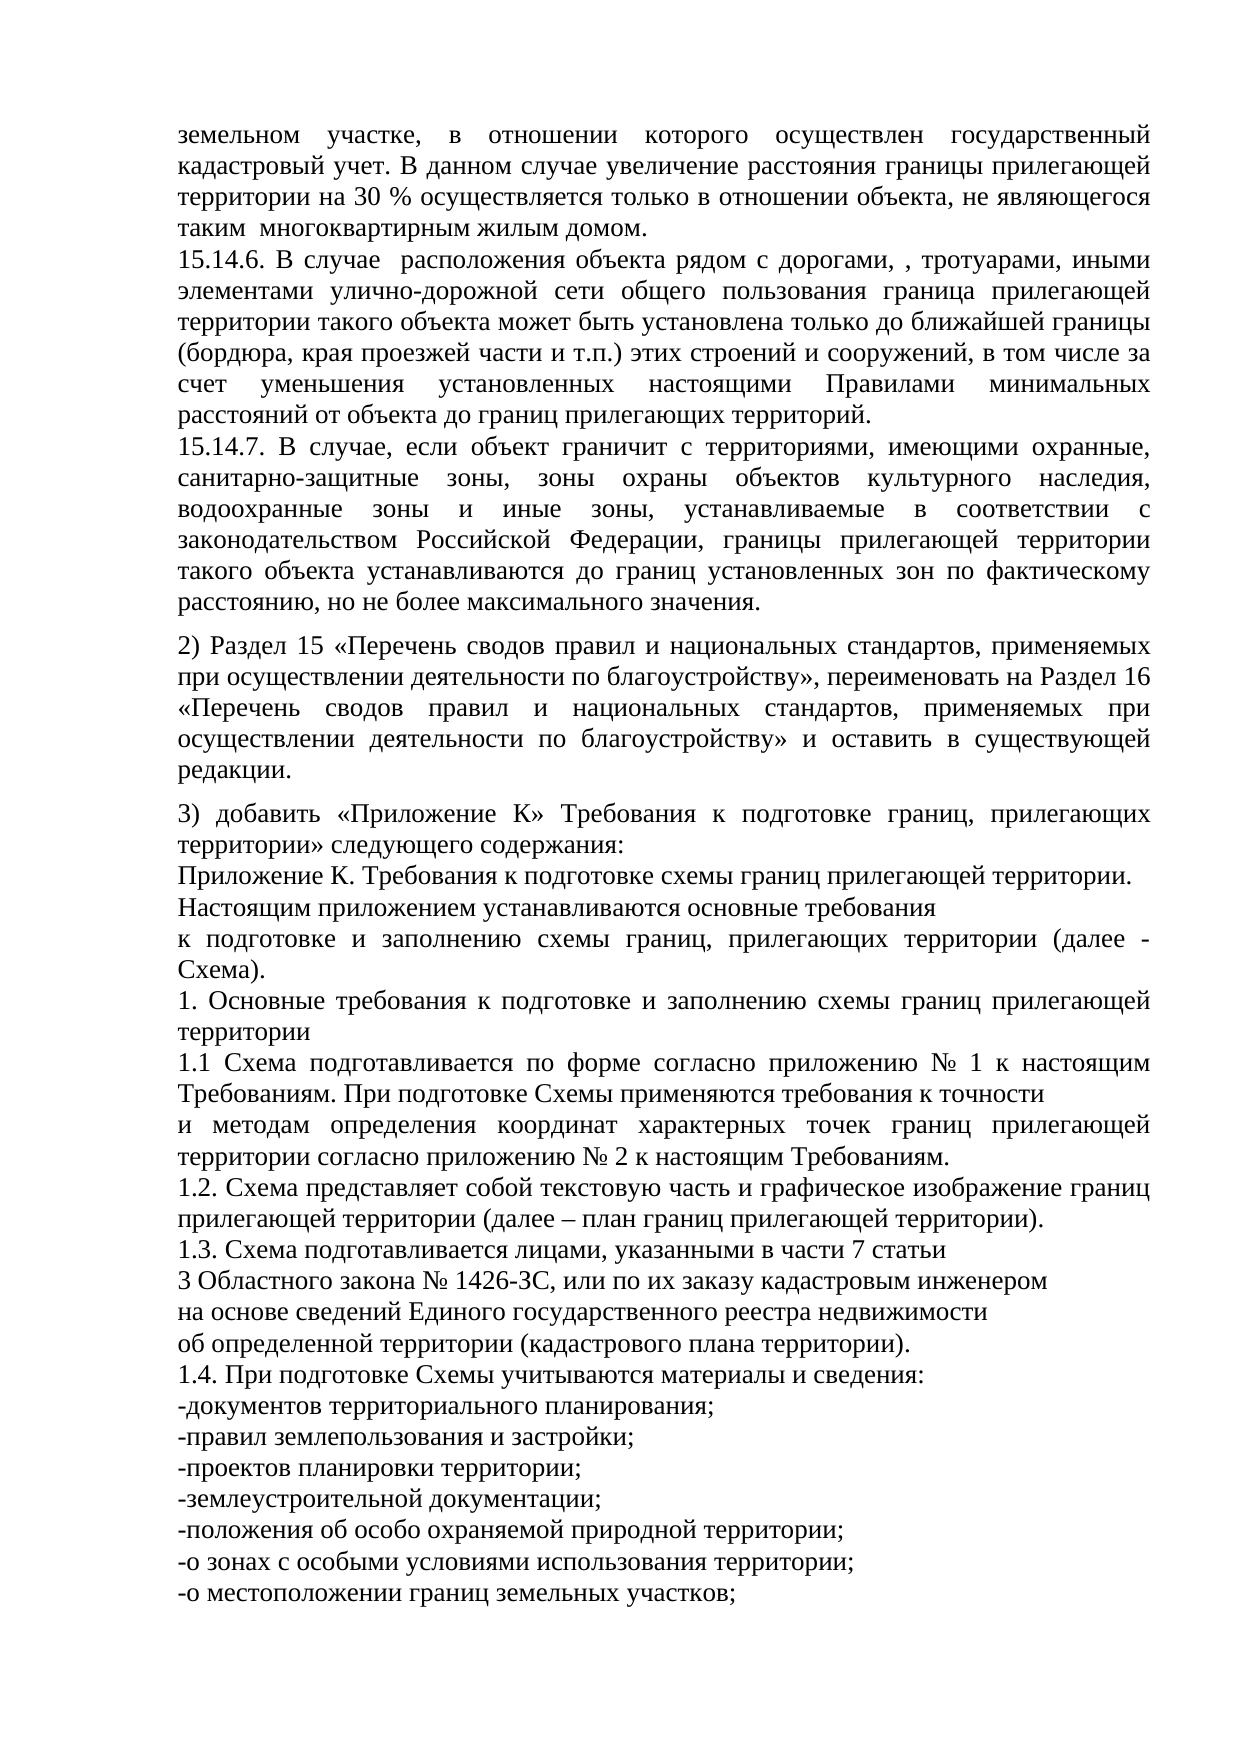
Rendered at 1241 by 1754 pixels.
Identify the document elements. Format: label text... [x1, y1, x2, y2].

text -правил землепользования и застройки; [177, 1420, 1152, 1451]
text Приложение К. Требования к подготовке схемы границ прилегающей территории. [177, 859, 1152, 891]
text -документов территориального планирования; [177, 1389, 1152, 1420]
text 3) добавить «Приложение К» Требования к подготовке границ, прилегающих территории» следующего содержания: [177, 797, 1152, 859]
text 1. Основные требования к подготовке и заполнению схемы границ прилегающей территории [177, 984, 1152, 1046]
text Настоящим приложением устанавливаются основные требования [177, 891, 1152, 922]
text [177, 118, 1152, 243]
text к подготовке и заполнению схемы границ, прилегающих территории (далее - Схема). [177, 922, 1152, 984]
text 3 Областного закона № 1426-ЗС, или по их заказу кадастровым инженером [177, 1264, 1152, 1296]
text -проектов планировки территории; [177, 1451, 1152, 1482]
text на основе сведений Единого государственного реестра недвижимости [177, 1296, 1152, 1327]
text -о местоположении границ земельных участков; [177, 1576, 1152, 1607]
text 1.2. Схема представляет собой текстовую часть и графическое изображение границ прилегающей территории (далее – план границ прилегающей территории). [177, 1171, 1152, 1233]
text -положения об особо охраняемой природной территории; [177, 1513, 1152, 1545]
text 2) Раздел 15 «Перечень сводов правил и национальных стандартов, применяемых при осуществлении деятельности по благоустройству», переименовать на Раздел 16 «Перечень сводов правил и национальных стандартов, применяемых при осуществлении деятельности по благоустройству» и оставить в существующей редакции. [177, 629, 1152, 785]
text 1.1 Схема подготавливается по форме согласно приложению № 1 к настоящим Требованиям. При подготовке Схемы применяются требования к точности [177, 1046, 1152, 1109]
text 1.4. При подготовке Схемы учитываются материалы и сведения: [177, 1358, 1152, 1389]
text 15.14.7. В случае, если объект граничит с территориями, имеющими охранные, санитарно-защитные зоны, зоны охраны объектов культурного наследия, водоохранные зоны и иные зоны, устанавливаемые в соответствии с законодательством Российской Федерации, границы прилегающей территории такого объекта устанавливаются до границ установленных зон по фактическому расстоянию, но не более максимального значения. [177, 429, 1152, 616]
text 15.14.6. В случае расположения объекта рядом с дорогами, , тротуарами, иными элементами улично-дорожной сети общего пользования граница прилегающей территории такого объекта может быть установлена только до ближайшей границы (бордюра, края проезжей части и т.п.) этих строений и сооружений, в том числе за счет уменьшения установленных настоящими Правилами минимальных расстояний от объекта до границ прилегающих территорий. [177, 243, 1152, 429]
text об определенной территории (кадастрового плана территории). [177, 1327, 1152, 1358]
text и методам определения координат характерных точек границ прилегающей территории согласно приложению № 2 к настоящим Требованиям. [177, 1109, 1152, 1171]
text -о зонах с особыми условиями использования территории; [177, 1545, 1152, 1576]
text 1.3. Схема подготавливается лицами, указанными в части 7 статьи [177, 1233, 1152, 1264]
text -землеустроительной документации; [177, 1482, 1152, 1513]
